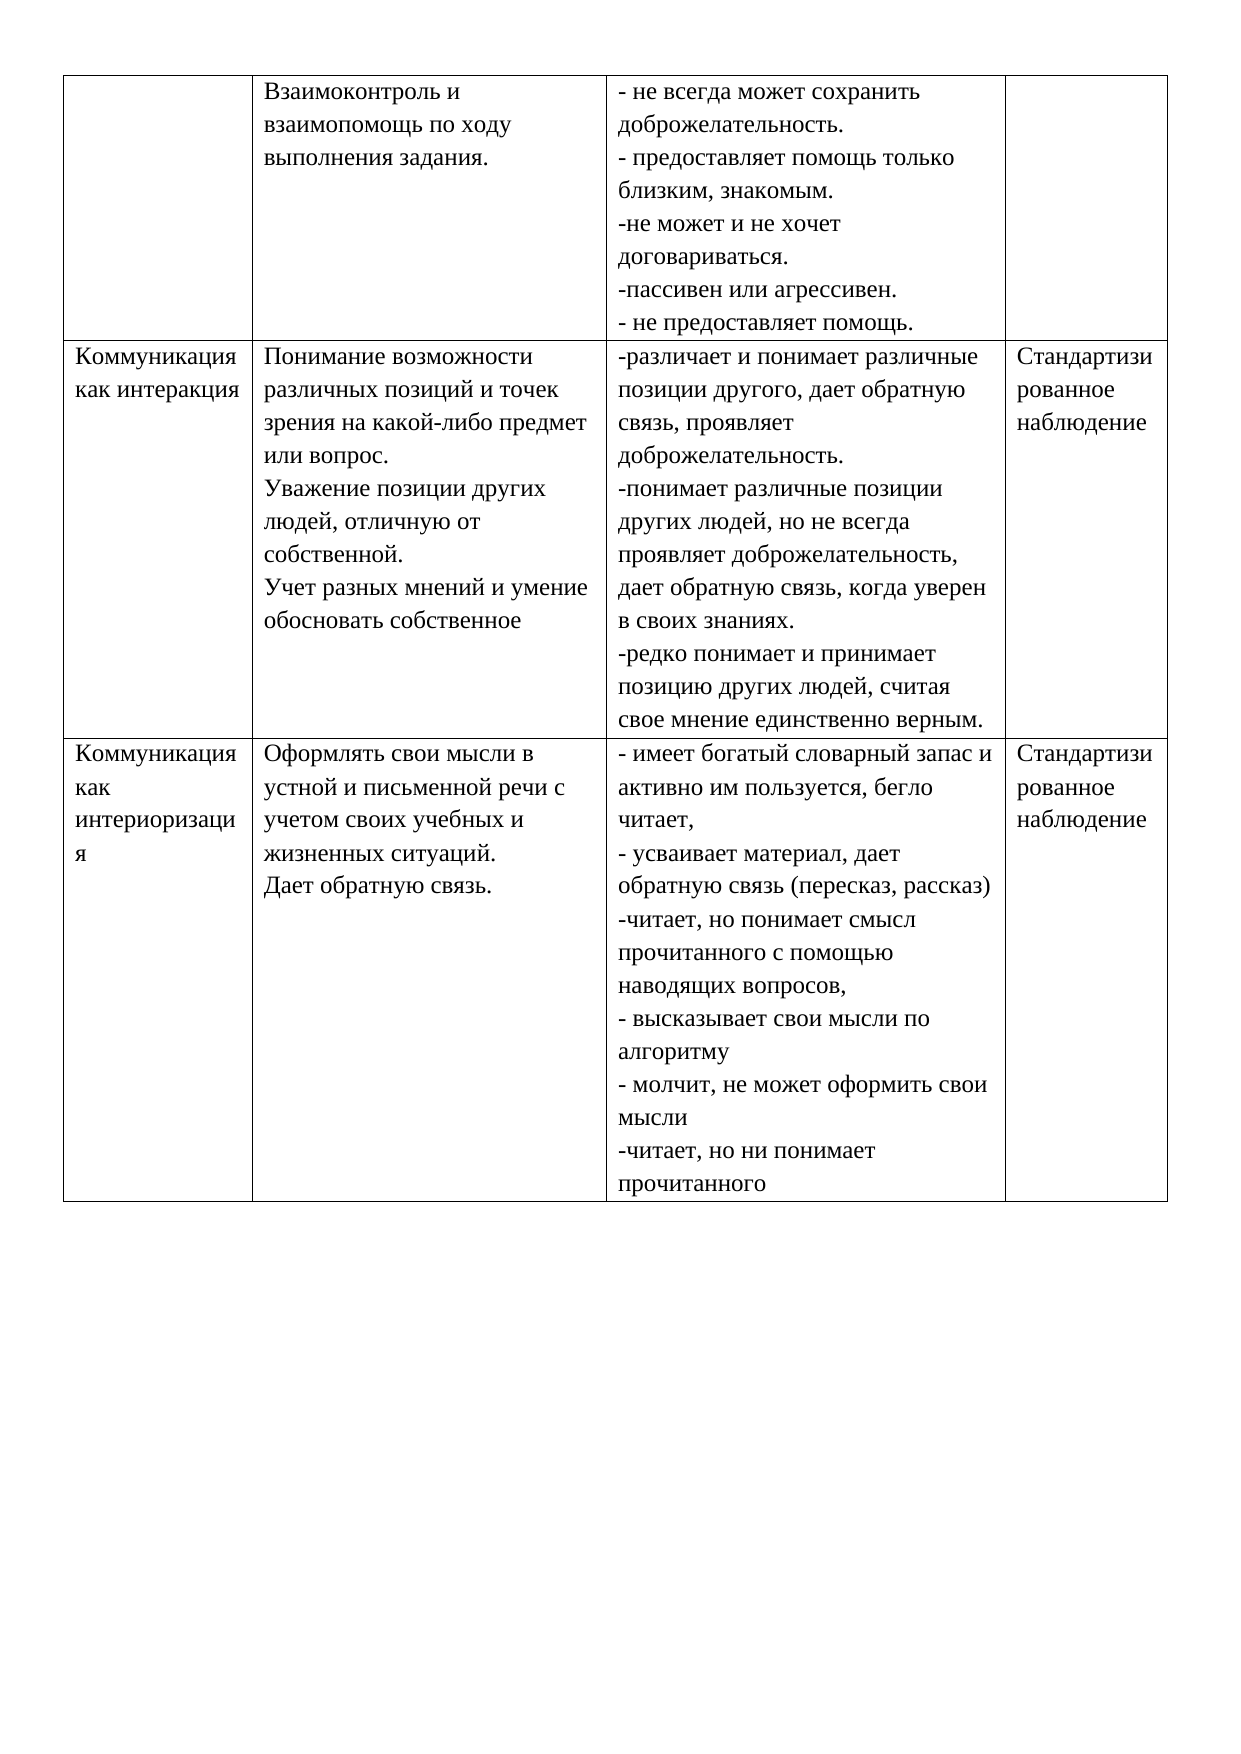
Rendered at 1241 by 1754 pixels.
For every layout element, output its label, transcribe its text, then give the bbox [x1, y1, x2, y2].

table_cell Коммуникация как интериоризация [64, 739, 252, 1201]
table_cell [253, 76, 606, 340]
table_cell Стандартизированное наблюдение [1006, 341, 1167, 737]
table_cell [1006, 76, 1167, 340]
table_cell Стандартизированное наблюдение [1006, 739, 1167, 1201]
table_cell Понимание возможности различных позиций и точек зрения на какой-либо предмет или вопрос. Уважение позиции других людей, отличную от собственной. Учет разных мнений и умение обосновать собственное [253, 341, 606, 737]
table_cell Оформлять свои мысли в устной и письменной речи с учетом своих учебных и жизненных ситуаций. Дает обратную связь. [253, 739, 606, 1201]
table_cell - имеет богатый словарный запас и активно им пользуется, бегло читает, - усваивает материал, дает обратную связь (пересказ, рассказ) -читает, но понимает смысл прочитанного с помощью наводящих вопросов, - высказывает свои мысли по алгоритму - молчит, не может оформить свои мысли -читает, но ни понимает прочитанного [607, 739, 1005, 1201]
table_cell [607, 76, 1005, 340]
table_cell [64, 76, 252, 340]
table_cell -различает и понимает различные позиции другого, дает обратную связь, проявляет доброжелательность. -понимает различные позиции других людей, но не всегда проявляет доброжелательность, дает обратную связь, когда уверен в своих знаниях. -редко понимает и принимает позицию других людей, считая свое мнение единственно верным. [607, 341, 1005, 737]
table_cell Коммуникация как интеракция [64, 341, 252, 737]
